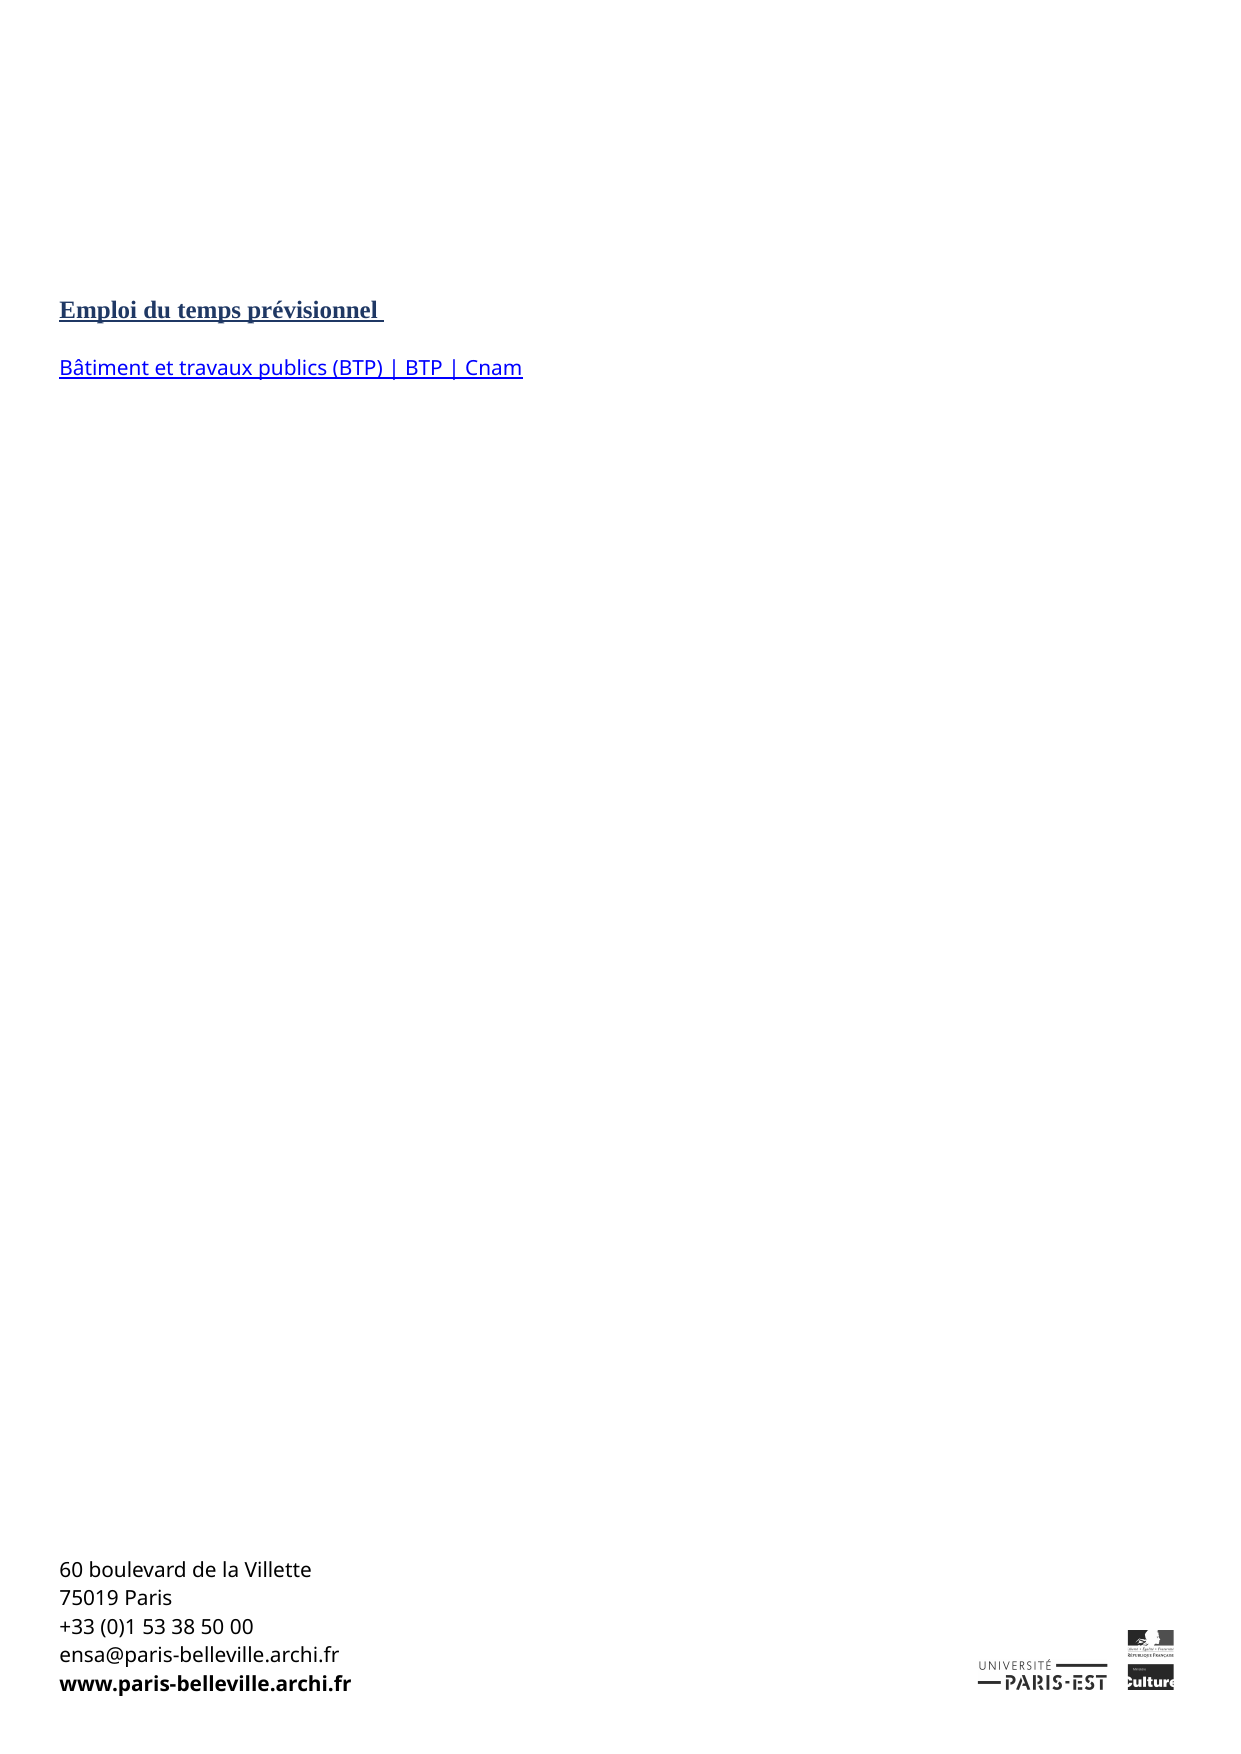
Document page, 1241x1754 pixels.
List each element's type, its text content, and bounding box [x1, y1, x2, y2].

picture [977, 1659, 1108, 1690]
text Emploi du temps prévisionnel [59, 295, 1167, 324]
picture [1127, 1630, 1174, 1690]
text Bâtiment et travaux publics (BTP) | BTP | Cnam [59, 353, 1167, 382]
